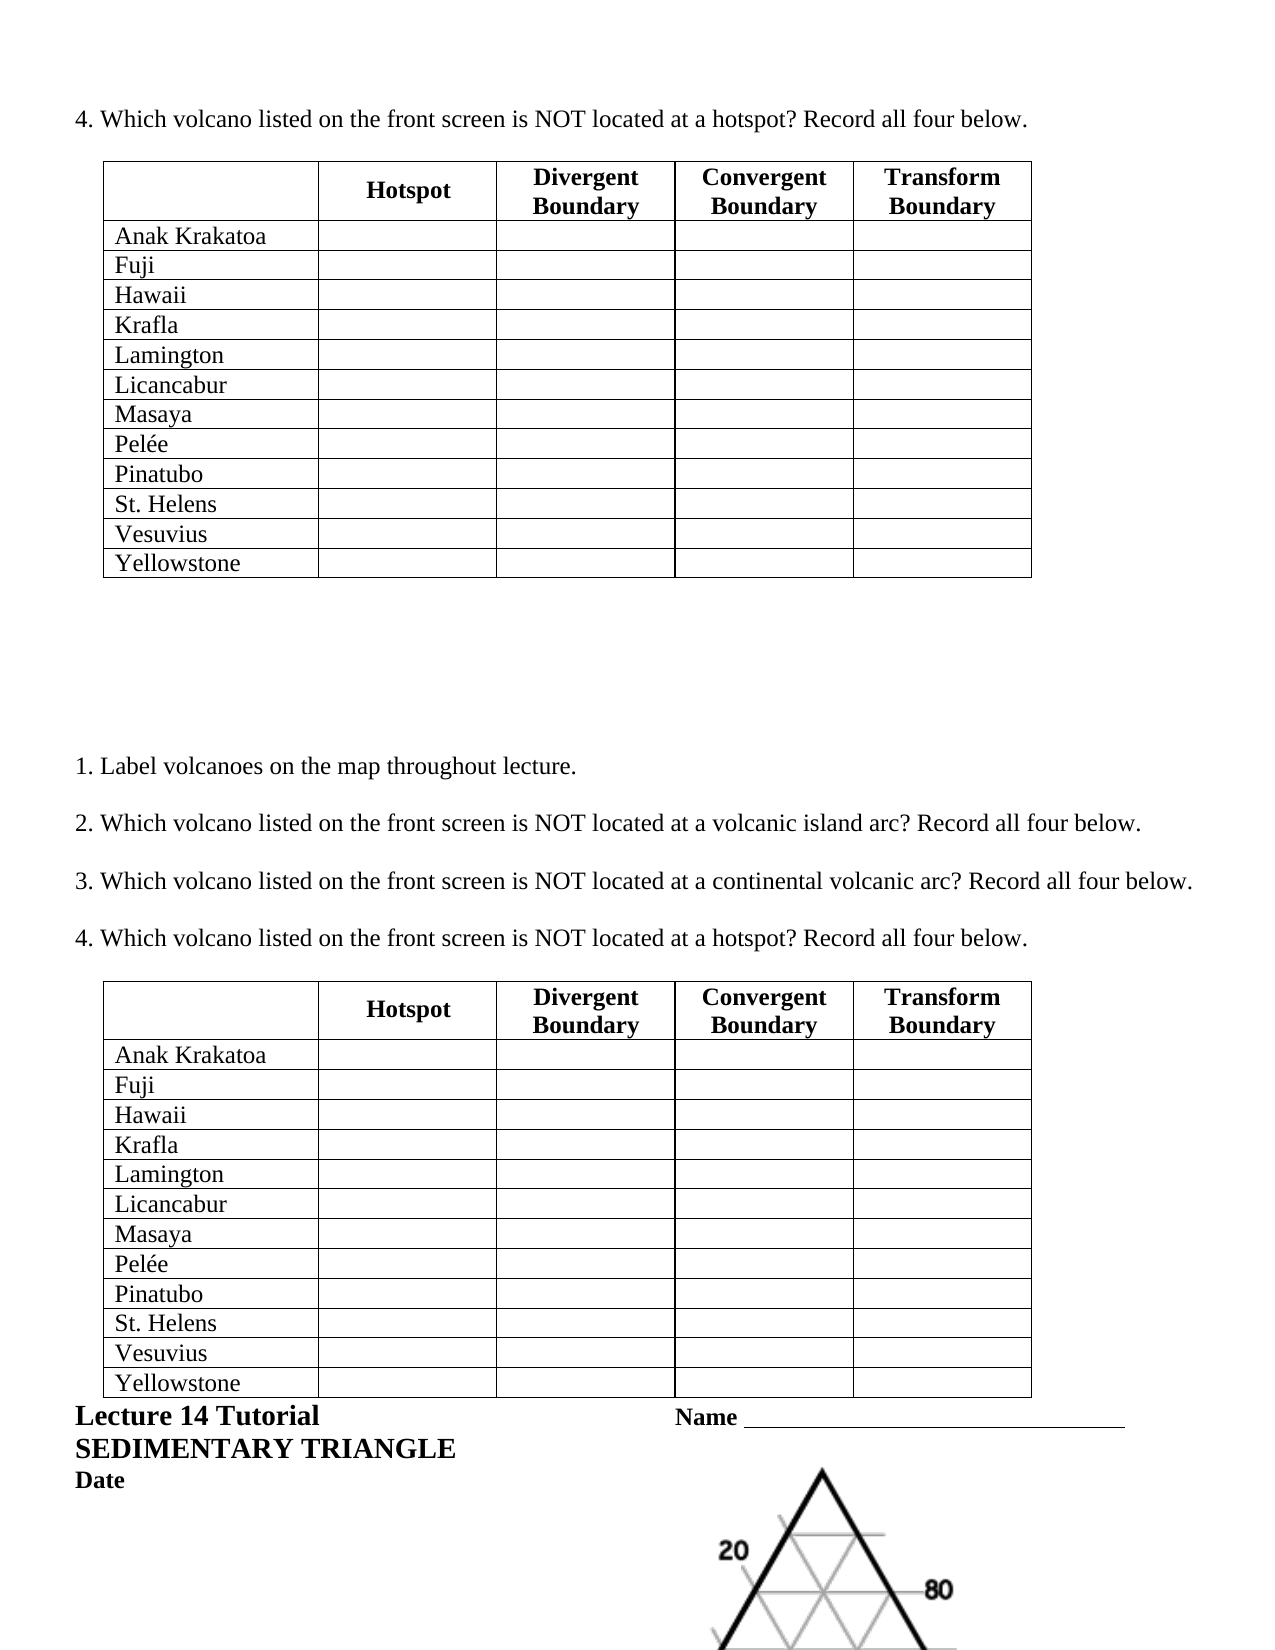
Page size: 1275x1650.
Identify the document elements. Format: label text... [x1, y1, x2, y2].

table_cell [854, 1189, 1031, 1218]
table_cell [854, 1309, 1031, 1337]
table_cell Licancabur [104, 1189, 318, 1218]
table_cell Pelée [104, 429, 318, 458]
table_cell St. Helens [104, 489, 318, 518]
table_cell Pinatubo [104, 1279, 318, 1307]
table_cell [854, 221, 1031, 249]
table_cell [319, 1309, 496, 1337]
table_cell [319, 370, 496, 398]
table_cell [676, 1219, 853, 1248]
table_header Hotspot [319, 982, 496, 1039]
table_cell [319, 1160, 496, 1188]
table_cell [676, 459, 853, 488]
table_cell [854, 310, 1031, 339]
table_cell [497, 1130, 674, 1158]
table_cell [676, 519, 853, 547]
table_cell Fuji [104, 1070, 318, 1099]
table_header Convergent Boundary [676, 982, 853, 1039]
table_cell [319, 310, 496, 339]
table_cell [854, 1368, 1031, 1397]
table_cell [497, 1219, 674, 1248]
table_cell [676, 1338, 853, 1367]
table_cell [319, 1338, 496, 1367]
table_cell [676, 251, 853, 279]
text 4. Which volcano listed on the front screen is NOT located at a hotspot? Record all four below. [75, 104, 1266, 132]
table_cell Yellowstone [104, 549, 318, 577]
text 1. Label volcanoes on the map throughout lecture. [75, 751, 1266, 779]
table_cell [497, 1070, 674, 1099]
table_cell Licancabur [104, 370, 318, 398]
table_cell [497, 310, 674, 339]
table_header Convergent Boundary [676, 162, 853, 220]
table_cell [497, 1279, 674, 1307]
table_cell Vesuvius [104, 1338, 318, 1367]
table_cell [854, 1279, 1031, 1307]
table_cell [676, 310, 853, 339]
text SEDIMENTARY TRIANGLE [75, 1431, 1200, 1465]
table_cell [854, 1219, 1031, 1248]
table_cell Krafla [104, 310, 318, 339]
table_cell [854, 1160, 1031, 1188]
table_cell [319, 549, 496, 577]
table_cell Masaya [104, 1219, 318, 1248]
table_cell [319, 1219, 496, 1248]
table_cell Yellowstone [104, 1368, 318, 1397]
table_cell [854, 340, 1031, 369]
table_header Transform Boundary [854, 162, 1031, 220]
text Date [75, 1465, 1266, 1494]
table_cell [676, 400, 853, 428]
table_cell [854, 1070, 1031, 1099]
table_cell [497, 519, 674, 547]
table_cell [854, 400, 1031, 428]
table_cell [319, 489, 496, 518]
text 4. Which volcano listed on the front screen is NOT located at a hotspot? Record all four below. [75, 923, 1266, 952]
table_cell Anak Krakatoa [104, 221, 318, 249]
table_cell [497, 1249, 674, 1278]
table_cell [319, 519, 496, 547]
table_cell [676, 280, 853, 309]
text 3. Which volcano listed on the front screen is NOT located at a continental volcanic arc? Record all four below. [75, 866, 1266, 894]
table_cell [854, 429, 1031, 458]
table_cell [676, 1040, 853, 1069]
table_cell [854, 370, 1031, 398]
table_cell [497, 370, 674, 398]
table_cell [854, 1338, 1031, 1367]
table_cell [497, 1100, 674, 1129]
table_cell [854, 459, 1031, 488]
table_cell [676, 1368, 853, 1397]
table_cell [676, 1130, 853, 1158]
text 2. Which volcano listed on the front screen is NOT located at a volcanic island arc? Record all four below. [75, 808, 1266, 837]
table_cell [854, 1040, 1031, 1069]
table_cell [319, 1189, 496, 1218]
table_cell Lamington [104, 340, 318, 369]
table_cell [319, 1368, 496, 1397]
table_cell [497, 340, 674, 369]
table_cell [854, 519, 1031, 547]
table_cell [319, 221, 496, 249]
table_cell [676, 1309, 853, 1337]
table_cell [854, 1130, 1031, 1158]
table_cell [497, 429, 674, 458]
table_header Transform Boundary [854, 982, 1031, 1039]
table_cell Vesuvius [104, 519, 318, 547]
table_cell [497, 549, 674, 577]
table_cell [497, 221, 674, 249]
table_cell [854, 1249, 1031, 1278]
table_cell [676, 340, 853, 369]
table_cell Pinatubo [104, 459, 318, 488]
table_cell [676, 489, 853, 518]
table_cell Lamington [104, 1160, 318, 1188]
table_header [104, 162, 318, 220]
table_header Divergent Boundary [497, 162, 674, 220]
table_cell [497, 251, 674, 279]
table_cell [676, 1279, 853, 1307]
table_cell [676, 1249, 853, 1278]
table_cell [676, 1070, 853, 1099]
table_cell Krafla [104, 1130, 318, 1158]
table_cell [676, 429, 853, 458]
table_cell [319, 1070, 496, 1099]
table_cell [319, 429, 496, 458]
table_cell [319, 251, 496, 279]
table_cell Fuji [104, 251, 318, 279]
table_cell Hawaii [104, 1100, 318, 1129]
table_cell [854, 489, 1031, 518]
table_cell [497, 400, 674, 428]
table_cell Anak Krakatoa [104, 1040, 318, 1069]
table_cell Pelée [104, 1249, 318, 1278]
table_cell [676, 1189, 853, 1218]
table_cell [497, 1189, 674, 1218]
table_cell [319, 1130, 496, 1158]
table_cell [676, 1160, 853, 1188]
table_cell [319, 1249, 496, 1278]
table_cell [319, 280, 496, 309]
table_cell [319, 1040, 496, 1069]
text Lecture 14 Tutorial Name [75, 1398, 1266, 1431]
table_cell [676, 370, 853, 398]
table_cell [497, 1368, 674, 1397]
table_header [104, 982, 318, 1039]
table_cell [676, 549, 853, 577]
table_cell St. Helens [104, 1309, 318, 1337]
table_cell [676, 1100, 853, 1129]
table_header Hotspot [319, 162, 496, 220]
table_cell [497, 1160, 674, 1188]
table_cell [319, 459, 496, 488]
table_cell [854, 549, 1031, 577]
table_cell Masaya [104, 400, 318, 428]
table_cell [497, 1338, 674, 1367]
table_cell [319, 340, 496, 369]
table_cell [497, 1040, 674, 1069]
table_cell [497, 489, 674, 518]
table_cell [497, 280, 674, 309]
table_cell [854, 280, 1031, 309]
table_cell [497, 459, 674, 488]
table_cell [854, 251, 1031, 279]
table_cell [676, 221, 853, 249]
table_cell Hawaii [104, 280, 318, 309]
table_cell [497, 1309, 674, 1337]
table_cell [319, 1279, 496, 1307]
table_cell [319, 400, 496, 428]
table_cell [854, 1100, 1031, 1129]
table_cell [319, 1100, 496, 1129]
table_header Divergent Boundary [497, 982, 674, 1039]
